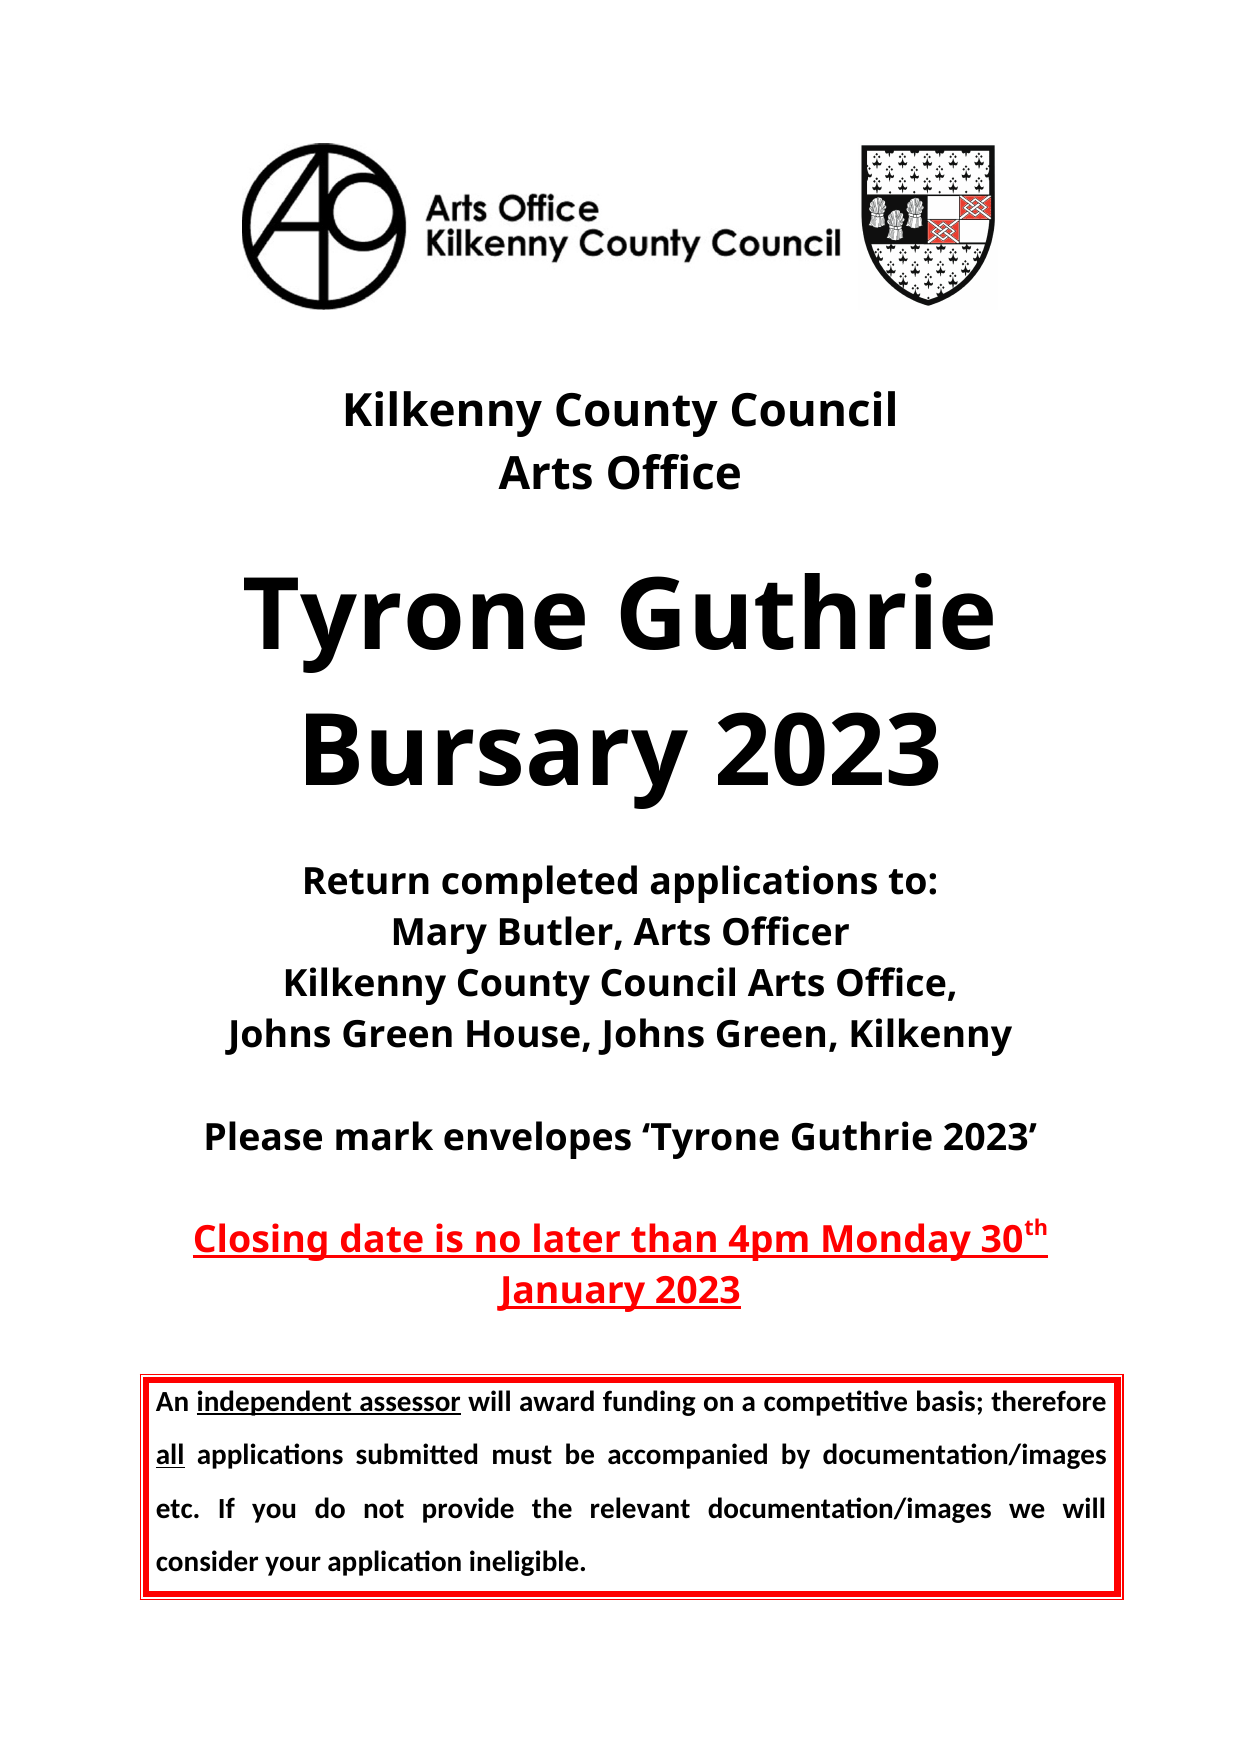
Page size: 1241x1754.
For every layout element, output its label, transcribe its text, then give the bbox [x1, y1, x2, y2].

title Kilkenny County Council Arts Office, [187, 957, 1053, 1008]
table_header An independent assessor will award funding on a competitive basis; therefore all applications submitted must be accompanied by documentation/images etc. If you do not provide the relevant documentation/images we will consider your application ineligible. [149, 1383, 1114, 1591]
title Return completed applications to: [187, 854, 1053, 906]
title Arts Office [187, 440, 1053, 503]
title Mary Butler, r [187, 906, 1053, 957]
title Kilkenny County Council [187, 378, 1053, 440]
title Please mark envelopes ‘Tyrone Guthrie 2023’ [187, 1110, 1053, 1161]
picture [242, 143, 842, 310]
picture [857, 143, 999, 310]
title Johns Green House, Johns Green, Kilkenny [187, 1008, 1053, 1059]
title Closing date is no later than 4pm Monday 30th January 2023 [187, 1212, 1053, 1314]
title Tyrone Guthrie Bursary 2023 [187, 542, 1053, 815]
